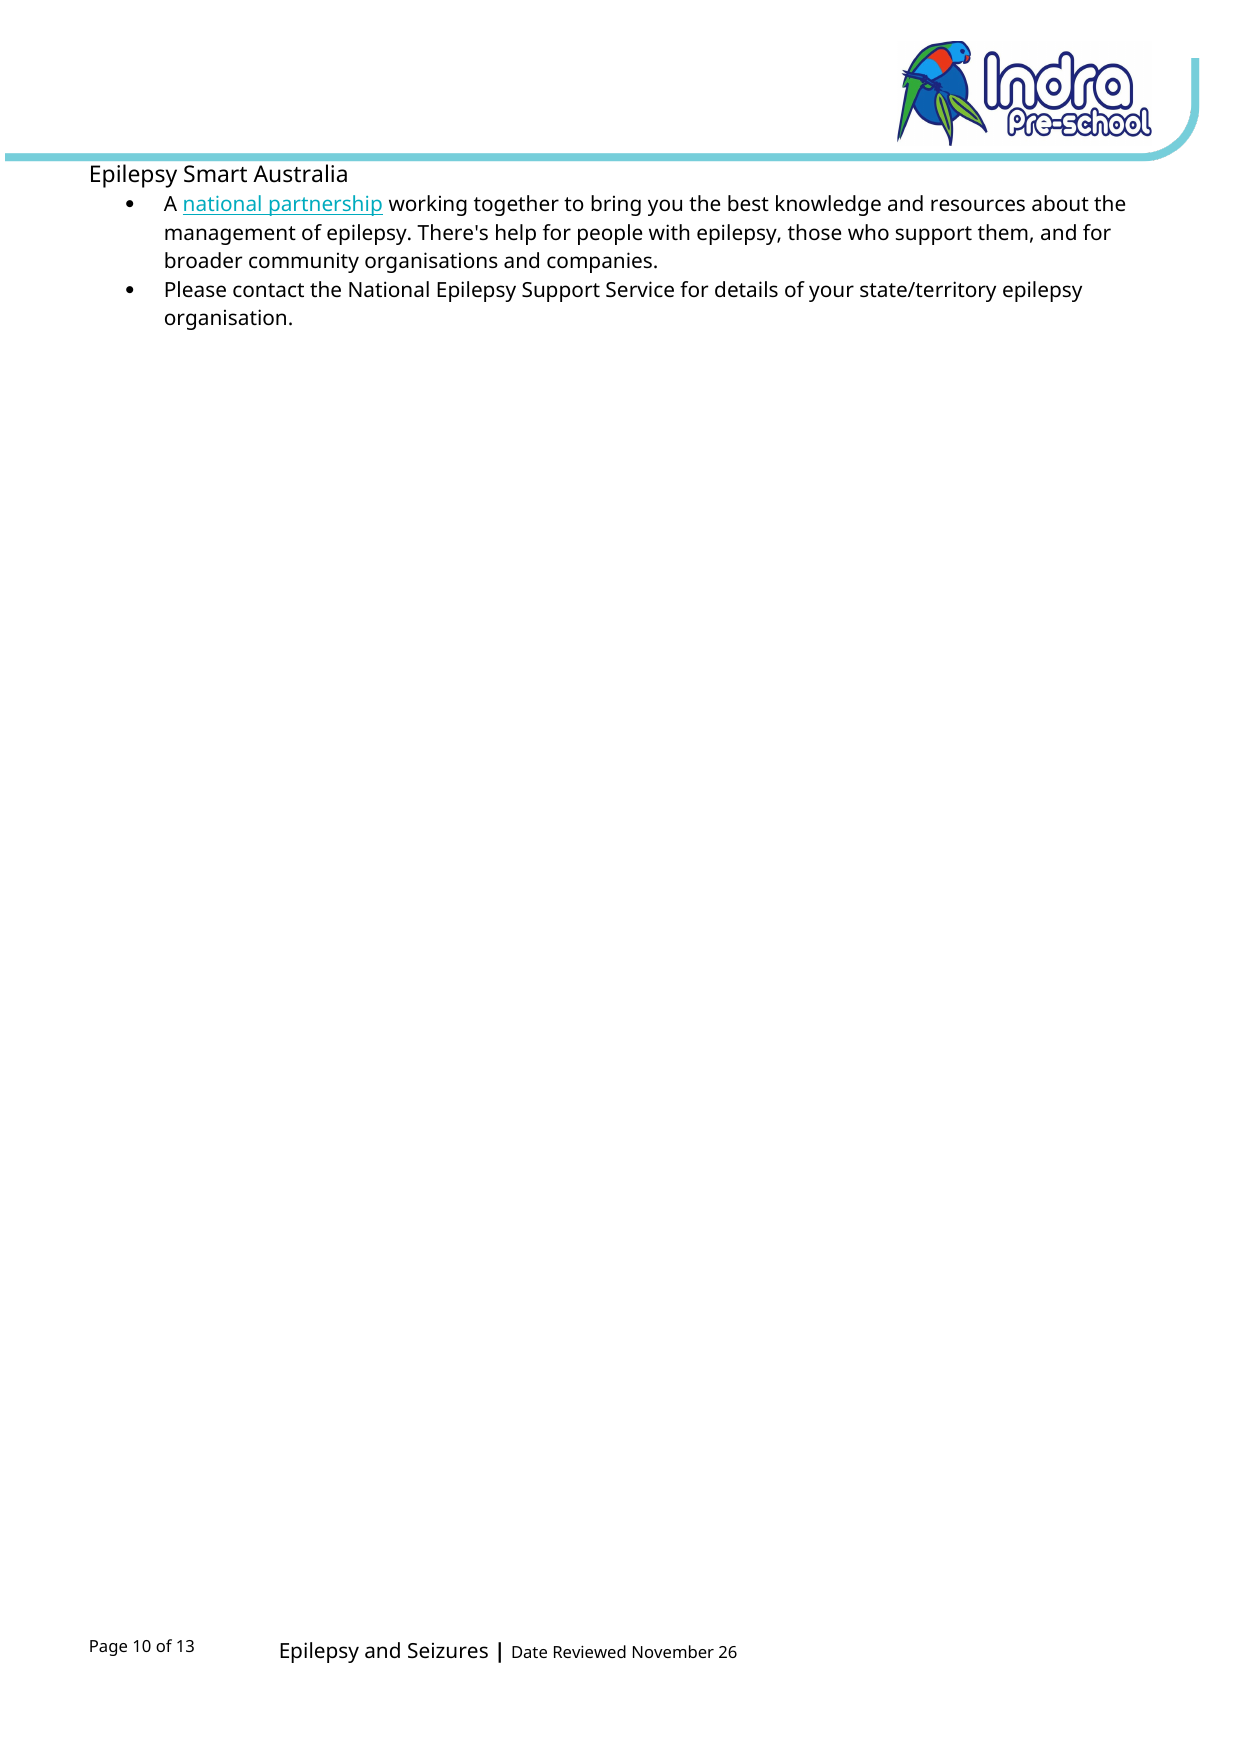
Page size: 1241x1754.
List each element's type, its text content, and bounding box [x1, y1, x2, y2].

text A national partnership working together to bring you the best knowledge and resources about the management of epilepsy. There's help for people with epilepsy, those who support them, and for broader community organisations and companies. [126, 189, 1152, 275]
subtitle Epilepsy Smart Australia [89, 158, 1152, 189]
text Please contact the National Epilepsy Support Service for details of your state/territory epilepsy organisation. [126, 275, 1152, 332]
picture [5, 41, 1241, 184]
